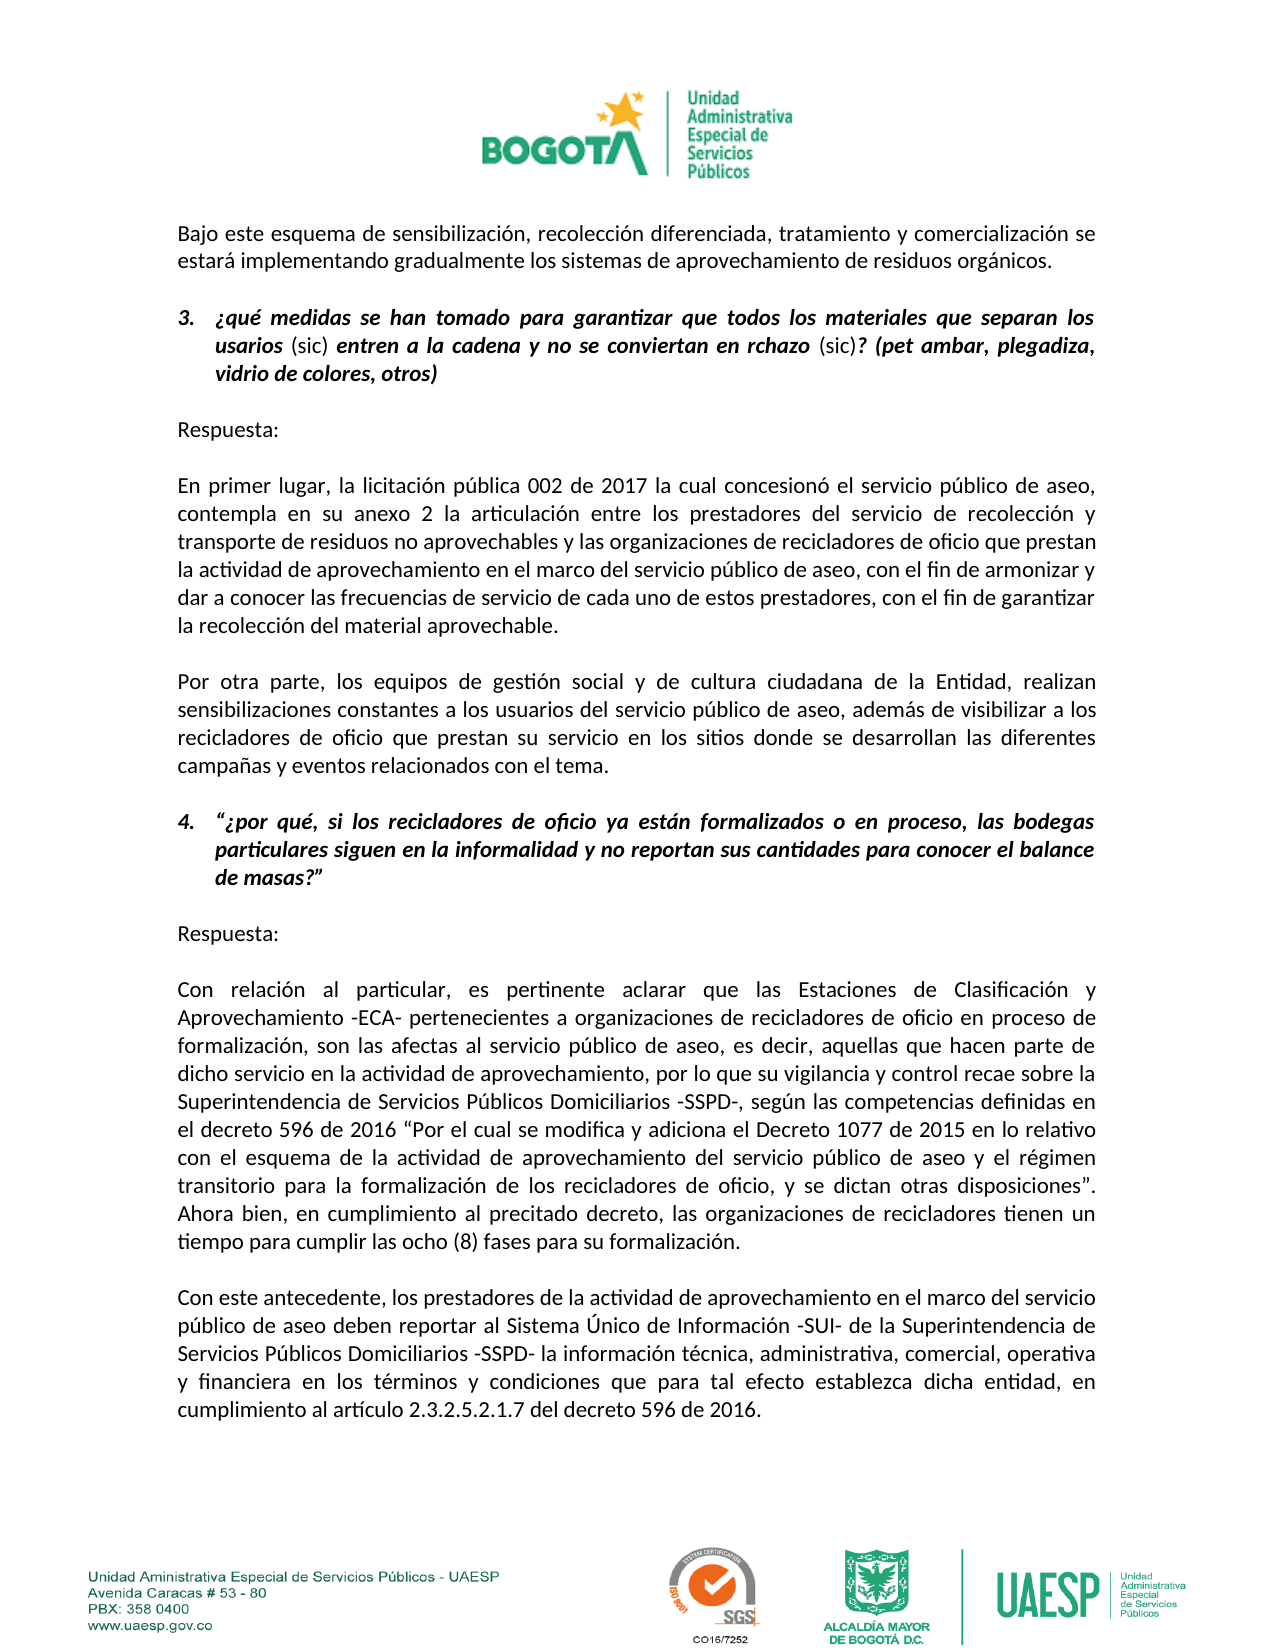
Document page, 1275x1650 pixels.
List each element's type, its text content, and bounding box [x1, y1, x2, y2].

text Bajo este esquema de sensibilización, recolección diferenciada, tratamiento y comercialización se estará implementando gradualmente los sistemas de aprovechamiento de residuos orgánicos. [177, 219, 1098, 275]
picture [86, 1546, 1189, 1650]
picture [475, 73, 800, 191]
text Con este antecedente, los prestadores de la actividad de aprovechamiento en el marco del servicio público de aseo deben reportar al Sistema Único de Información -SUI- de la Superintendencia de Servicios Públicos Domiciliarios -SSPD- la información técnica, administrativa, comercial, operativa y financiera en los términos y condiciones que para tal efecto establezca dicha entidad, en cumplimiento al artículo 2.3.2.5.2.1.7 del decreto 596 de 2016. [177, 1283, 1098, 1423]
text Respuesta: [177, 415, 1098, 443]
text Por otra parte, los equipos de gestión social y de cultura ciudadana de la Entidad, realizan sensibilizaciones constantes a los usuarios del servicio público de aseo, además de visibilizar a los recicladores de oficio que prestan su servicio en los sitios donde se desarrollan las diferentes campañas y eventos relacionados con el tema. [177, 667, 1098, 779]
text Respuesta: [177, 919, 1098, 947]
list ¿qué medidas se han tomado para garantizar que todos los materiales que separan los usarios (sic) entren a la cadena y no se conviertan en rchazo (sic)? (pet ambar, plegadiza, vidrio de colores, otros) [177, 303, 1098, 387]
text Con relación al particular, es pertinente aclarar que las Estaciones de Clasificación y Aprovechamiento -ECA- pertenecientes a organizaciones de recicladores de oficio en proceso de formalización, son las afectas al servicio público de aseo, es decir, aquellas que hacen parte de dicho servicio en la actividad de aprovechamiento, por lo que su vigilancia y control recae sobre la Superintendencia de Servicios Públicos Domiciliarios -SSPD-, según las competencias definidas en el decreto 596 de 2016 “Por el cual se modifica y adiciona el Decreto 1077 de 2015 en lo relativo con el esquema de la actividad de aprovechamiento del servicio público de aseo y el régimen transitorio para la formalización de los recicladores de oficio, y se dictan otras disposiciones”. Ahora bien, en cumplimiento al precitado decreto, las organizaciones de recicladores tienen un tiempo para cumplir las ocho (8) fases para su formalización. [177, 975, 1098, 1255]
list “¿por qué, si los recicladores de oficio ya están formalizados o en proceso, las bodegas particulares siguen en la informalidad y no reportan sus cantidades para conocer el balance de masas?” [177, 807, 1098, 891]
text En primer lugar, la licitación pública 002 de 2017 la cual concesionó el servicio público de aseo, contempla en su anexo 2 la articulación entre los prestadores del servicio de recolección y transporte de residuos no aprovechables y las organizaciones de recicladores de oficio que prestan la actividad de aprovechamiento en el marco del servicio público de aseo, con el fin de armonizar y dar a conocer las frecuencias de servicio de cada uno de estos prestadores, con el fin de garantizar la recolección del material aprovechable. [177, 471, 1098, 639]
